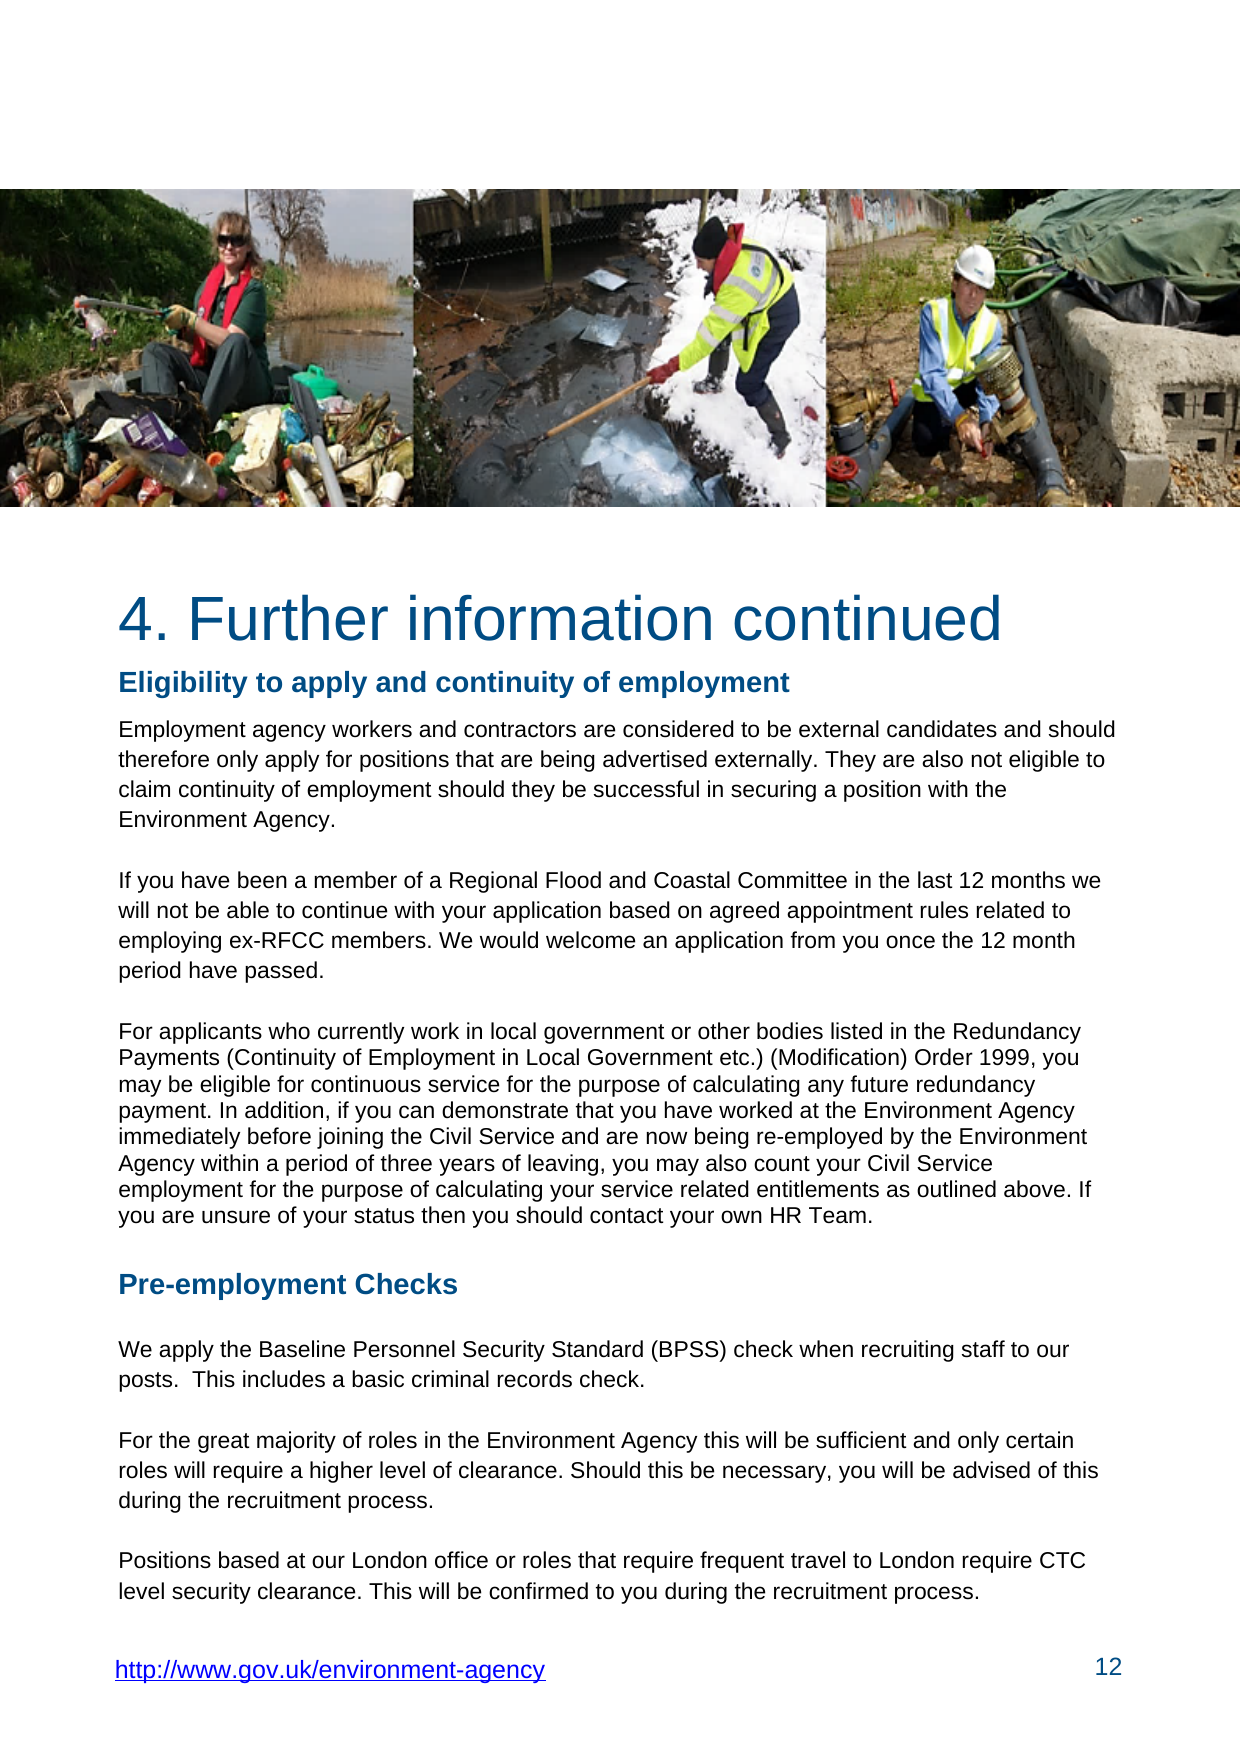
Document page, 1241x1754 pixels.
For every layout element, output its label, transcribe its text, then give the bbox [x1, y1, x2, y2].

text We apply the Baseline Personnel Security Standard (BPSS) check when recruiting staff to our posts. This includes a basic criminal records check. [118, 1336, 1122, 1392]
text Eligibility to apply and continuity of employment [118, 665, 1122, 698]
text Employment agency workers and contractors are considered to be external candidates and should therefore only apply for positions that are being advertised externally. They are also not eligible to claim continuity of employment should they be successful in securing a position with the Environment Agency. [118, 716, 1122, 833]
text For applicants who currently work in local government or other bodies listed in the Redundancy Payments (Continuity of Employment in Local Government etc.) (Modification) Order 1999, you may be eligible for continuous service for the purpose of calculating any future redundancy payment. In addition, if you can demonstrate that you have worked at the Environment Agency immediately before joining the Civil Service and are now being re-employed by the Environment Agency within a period of three years of leaving, you may also count your Civil Service employment for the purpose of calculating your service related entitlements as outlined above. If you are unsure of your status then you should contact your own HR Team. [118, 1018, 1122, 1229]
picture [0, 189, 1240, 507]
text Pre-employment Checks [118, 1267, 1122, 1301]
text If you have been a member of a Regional Flood and Coastal Committee in the last 12 months we will not be able to continue with your application based on agreed appointment rules related to employing ex-RFCC members. We would welcome an application from you once the 12 month period have passed. [118, 867, 1122, 984]
text 4. Further information continued [118, 582, 1122, 654]
text Positions based at our London office or roles that require frequent travel to London require CTC level security clearance. This will be confirmed to you during the recruitment process. [118, 1547, 1122, 1604]
text For the great majority of roles in the Environment Agency this will be sufficient and only certain roles will require a higher level of clearance. Should this be necessary, you will be advised of this during the recruitment process. [118, 1427, 1122, 1513]
